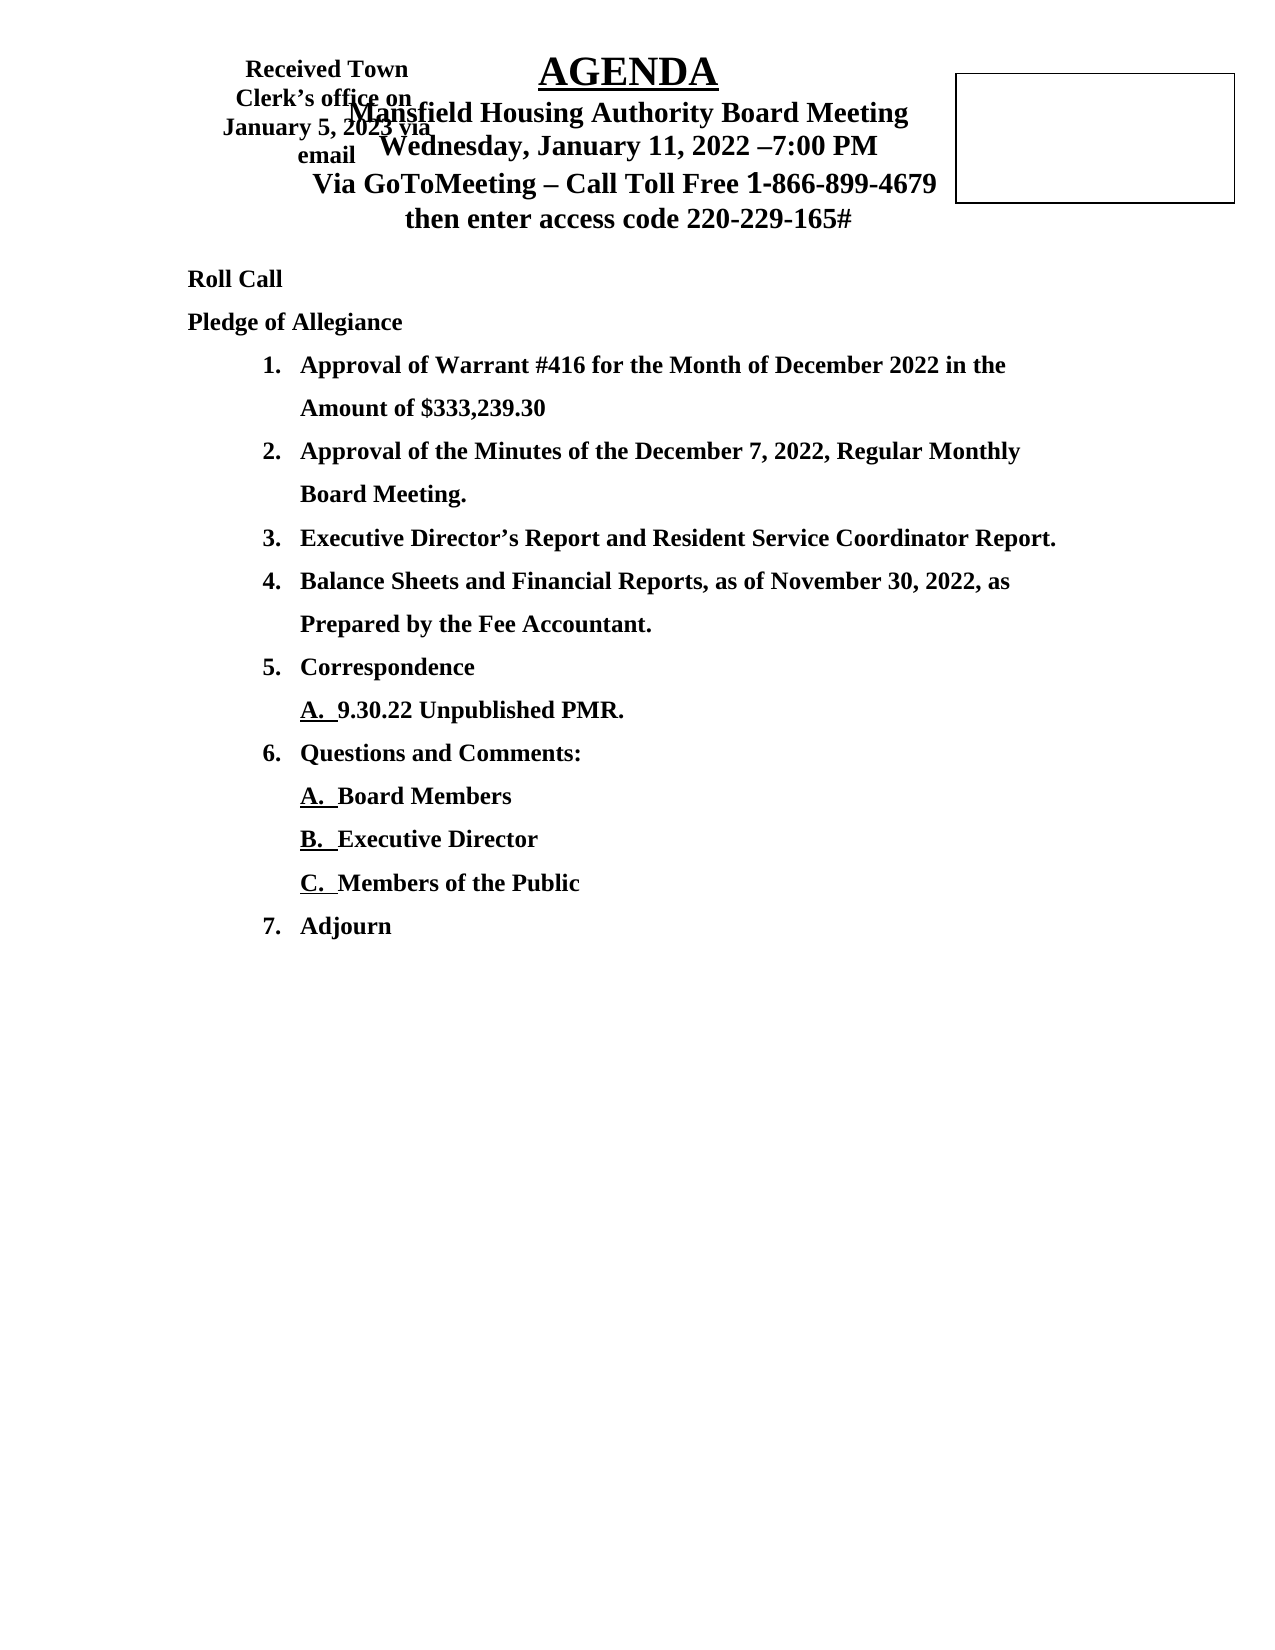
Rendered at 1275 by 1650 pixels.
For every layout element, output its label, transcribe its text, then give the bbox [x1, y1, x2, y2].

subtitle Executive Director [300, 824, 1069, 853]
list Questions and Comments: [262, 738, 1069, 767]
list Adjourn [262, 911, 1069, 939]
list Balance Sheets and Financial Reports, as of November 30, 2022, as Prepared by the Fee Accountant. [262, 566, 1069, 638]
list Approval of the Minutes of the December 7, 2022, Regular Monthly Board Meeting. [262, 436, 1069, 508]
list Approval of Warrant #416 for the Month of December 2022 in the Amount of $333,239.30 [262, 350, 1069, 422]
list Executive Director’s Report and Resident Service Coordinator Report. [262, 523, 1069, 551]
list Correspondence [262, 652, 1069, 681]
subtitle Board Members [300, 781, 1069, 810]
subtitle Members of the Public [300, 868, 1069, 896]
text Roll Call [187, 264, 1069, 293]
text Pledge of Allegiance [187, 307, 1069, 336]
list 9.30.22 Unpublished PMR. [300, 695, 1069, 724]
